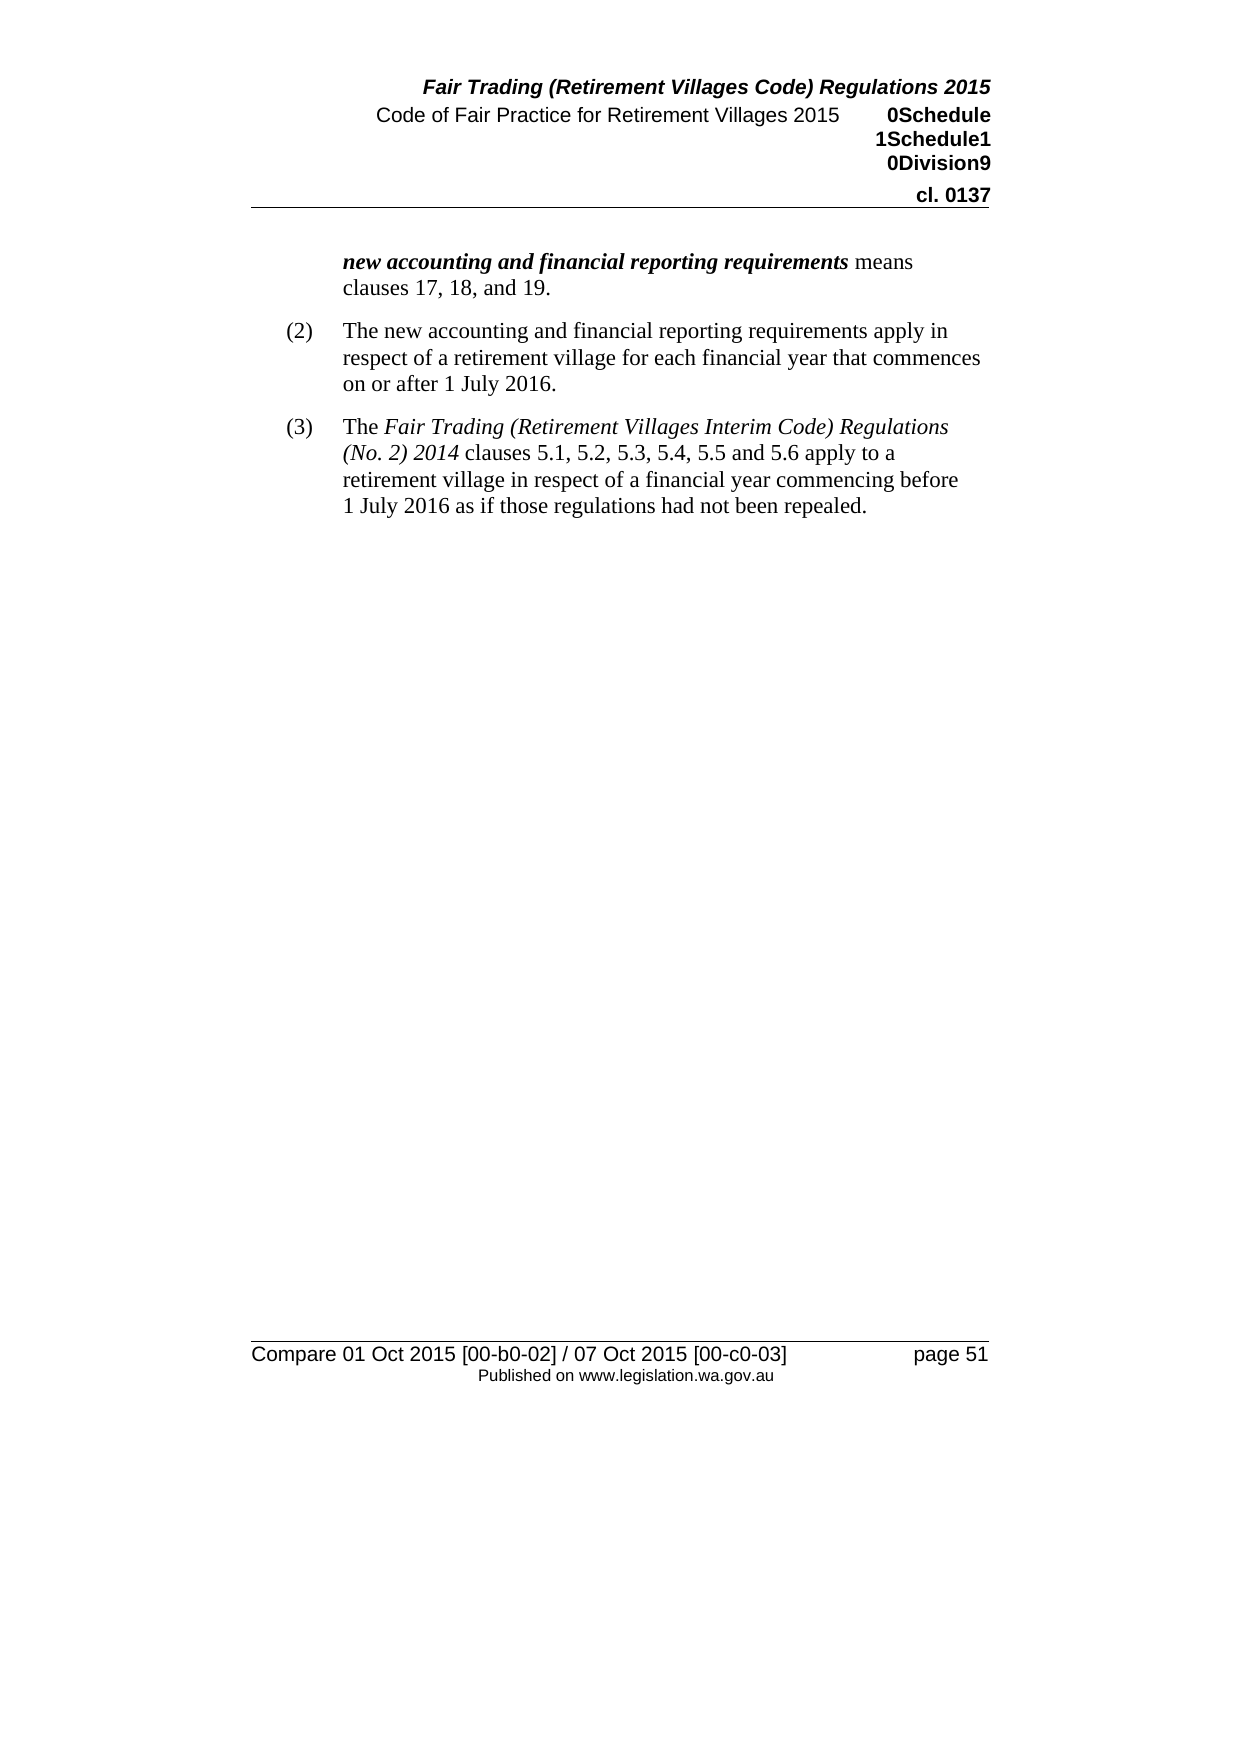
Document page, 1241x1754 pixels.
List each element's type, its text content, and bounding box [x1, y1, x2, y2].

text (2) The new accounting and financial reporting requirements apply in respect of a retirement village for each financial year that commences on or after 1 July 2016. [251, 317, 989, 396]
text (3) The Fair Trading (Retirement Villages Interim Code) Regulations (No. 2) 2014 clauses 5.1, 5.2, 5.3, 5.4, 5.5 and 5.6 apply to a retirement village in respect of a financial year commencing before 1 July 2016 as if those regulations had not been repealed. [251, 413, 989, 518]
text new accounting and financial reporting requirements means clauses 17, 18, and 19. [251, 248, 989, 301]
